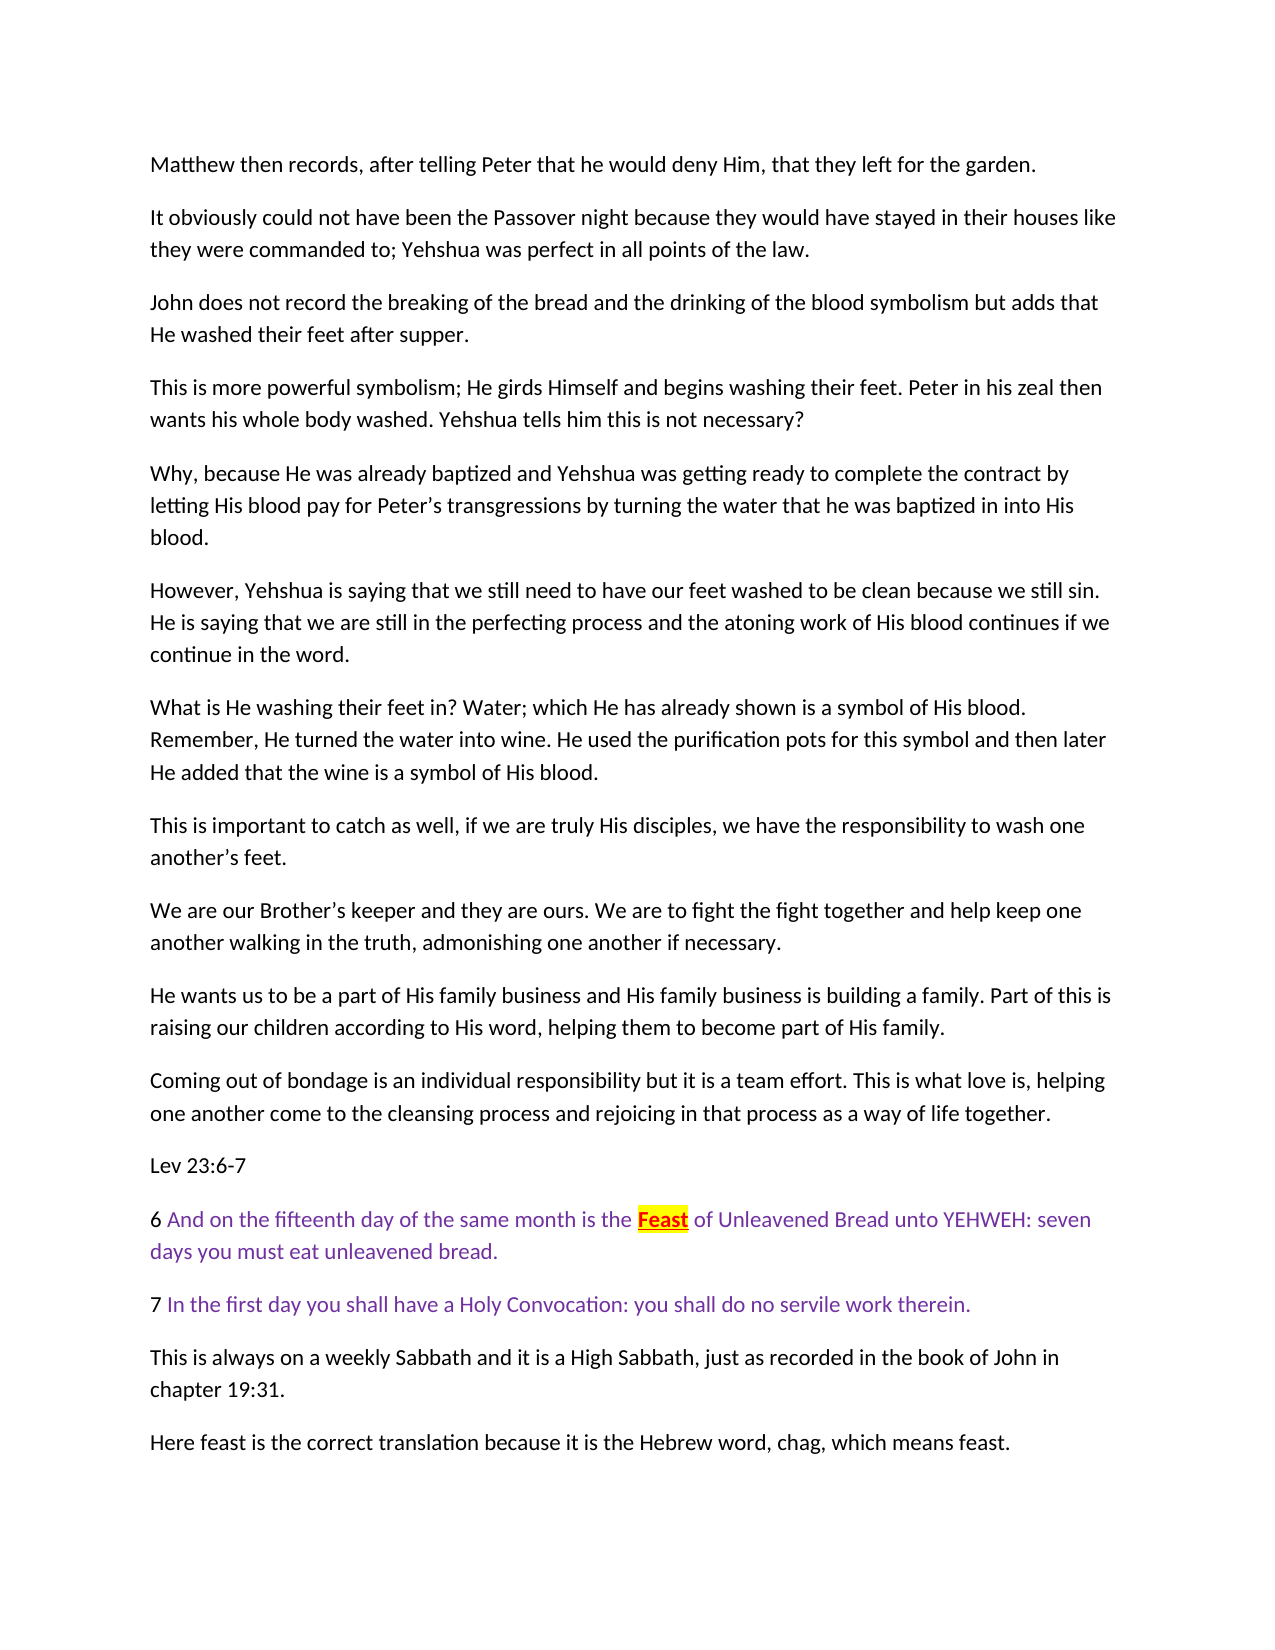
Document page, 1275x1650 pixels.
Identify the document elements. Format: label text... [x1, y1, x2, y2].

text 7 In the first day you shall have a Holy Convocation: you shall do no servile work therein. [150, 1290, 1125, 1318]
text It obviously could not have been the Passover night because they would have stayed in their houses like they were commanded to; Yehshua was perfect in all points of the law. [150, 203, 1125, 263]
text John does not record the breaking of the bread and the drinking of the blood symbolism but adds that He washed their feet after supper. [150, 288, 1125, 348]
text This is more powerful symbolism; He girds Himself and begins washing their feet. Peter in his zeal then wants his whole body washed. Yehshua tells him this is not necessary? [150, 373, 1125, 434]
text However, Yehshua is saying that we still need to have our feet washed to be clean because we still sin. He is saying that we are still in the perfecting process and the atoning work of His blood continues if we continue in the word. [150, 576, 1125, 668]
text We are our Brother’s keeper and they are ours. We are to fight the fight together and help keep one another walking in the truth, admonishing one another if necessary. [150, 896, 1125, 956]
text 6 And on the fifteenth day of the same month is the Feast of Unleavened Bread unto YEHWEH: seven days you must eat unleavened bread. [150, 1205, 1125, 1265]
text Why, because He was already baptized and Yehshua was getting ready to complete the contract by letting His blood pay for Peter’s transgressions by turning the water that he was baptized in into His blood. [150, 459, 1125, 551]
text This is important to catch as well, if we are truly His disciples, we have the responsibility to wash one another’s feet. [150, 811, 1125, 871]
text Coming out of bondage is an individual responsibility but it is a team effort. This is what love is, helping one another come to the cleansing process and rejoicing in that process as a way of life together. [150, 1066, 1125, 1127]
text Matthew then records, after telling Peter that he would deny Him, that they left for the garden. [150, 150, 1125, 178]
text What is He washing their feet in? Water; which He has already shown is a symbol of His blood. Remember, He turned the water into wine. He used the purification pots for this symbol and then later He added that the wine is a symbol of His blood. [150, 693, 1125, 786]
text This is always on a weekly Sabbath and it is a High Sabbath, just as recorded in the book of John in chapter 19:31. [150, 1343, 1125, 1403]
text Here feast is the correct translation because it is the Hebrew word, chag, which means feast. [150, 1428, 1125, 1456]
text Lev 23:6-7 [150, 1152, 1125, 1180]
text He wants us to be a part of His family business and His family business is building a family. Part of this is raising our children according to His word, helping them to become part of His family. [150, 981, 1125, 1041]
